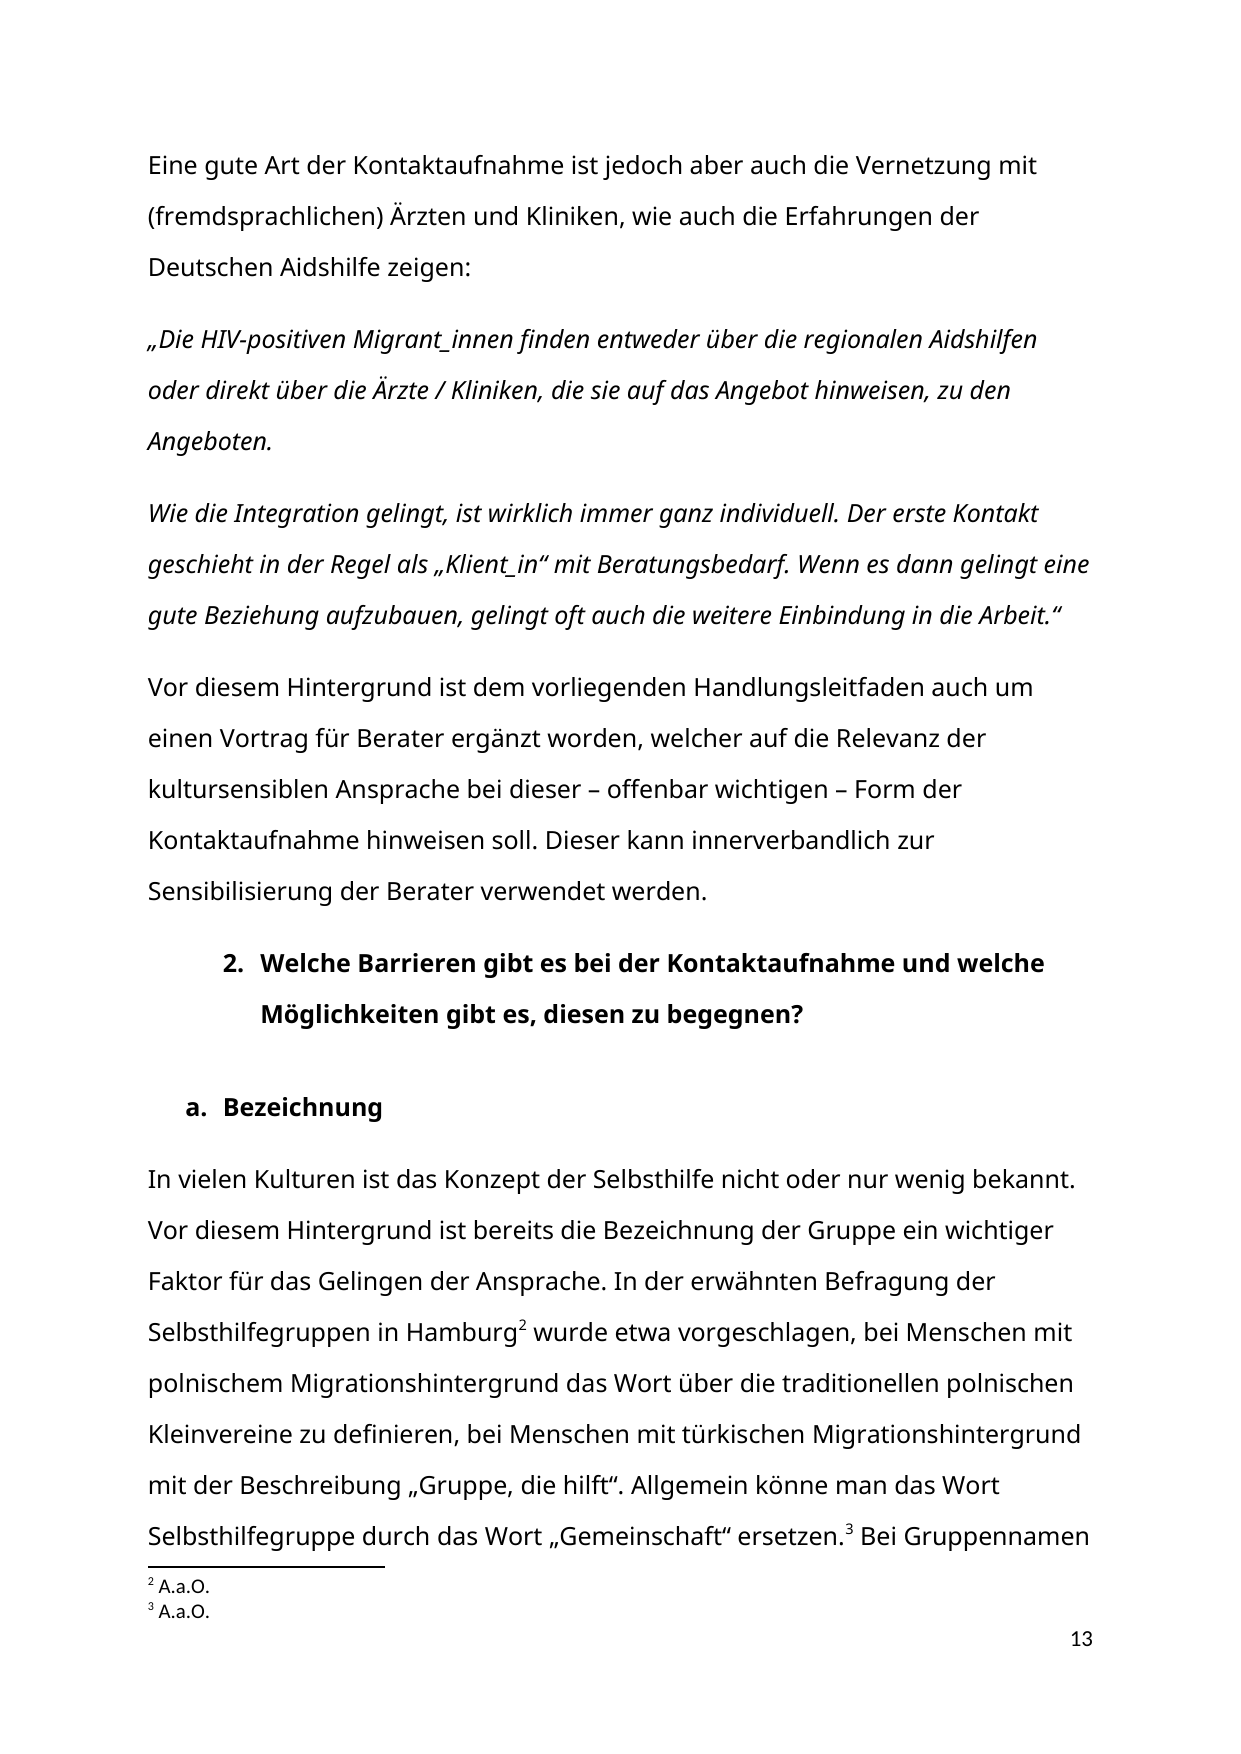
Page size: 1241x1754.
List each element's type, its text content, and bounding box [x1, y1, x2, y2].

list Welche Barrieren gibt es bei der Kontaktaufnahme und welche Möglichkeiten gibt es, diesen zu begegnen? [223, 946, 1093, 1031]
text Vor diesem Hintergrund ist dem vorliegenden Handlungsleitfaden auch um einen Vortrag für Berater ergänzt worden, welcher auf die Relevanz der kultursensiblen Ansprache bei dieser – offenbar wichtigen – Form der Kontaktaufnahme hinweisen soll. Dieser kann innerverbandlich zur Sensibilisierung der Berater verwendet werden. [148, 669, 1093, 908]
text „Die HIV-positiven Migrant_innen finden entweder über die regionalen Aidshilfen oder direkt über die Ärzte / Kliniken, die sie auf das Angebot hinweisen, zu den Angeboten. [148, 322, 1093, 458]
text Wie die Integration gelingt, ist wirklich immer ganz individuell. Der erste Kontakt geschieht in der Regel als „Klient_in“ mit Beratungsbedarf. Wenn es dann gelingt eine gute Beziehung aufzubauen, gelingt oft auch die weitere Einbindung in die Arbeit.“ [148, 496, 1093, 632]
list Bezeichnung [185, 1089, 1093, 1124]
text Eine gute Art der Kontaktaufnahme ist jedoch aber auch die Vernetzung mit (fremdsprachlichen) Ärzten und Kliniken, wie auch die Erfahrungen der Deutschen Aidshilfe zeigen: [148, 148, 1093, 284]
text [148, 1161, 1093, 1553]
